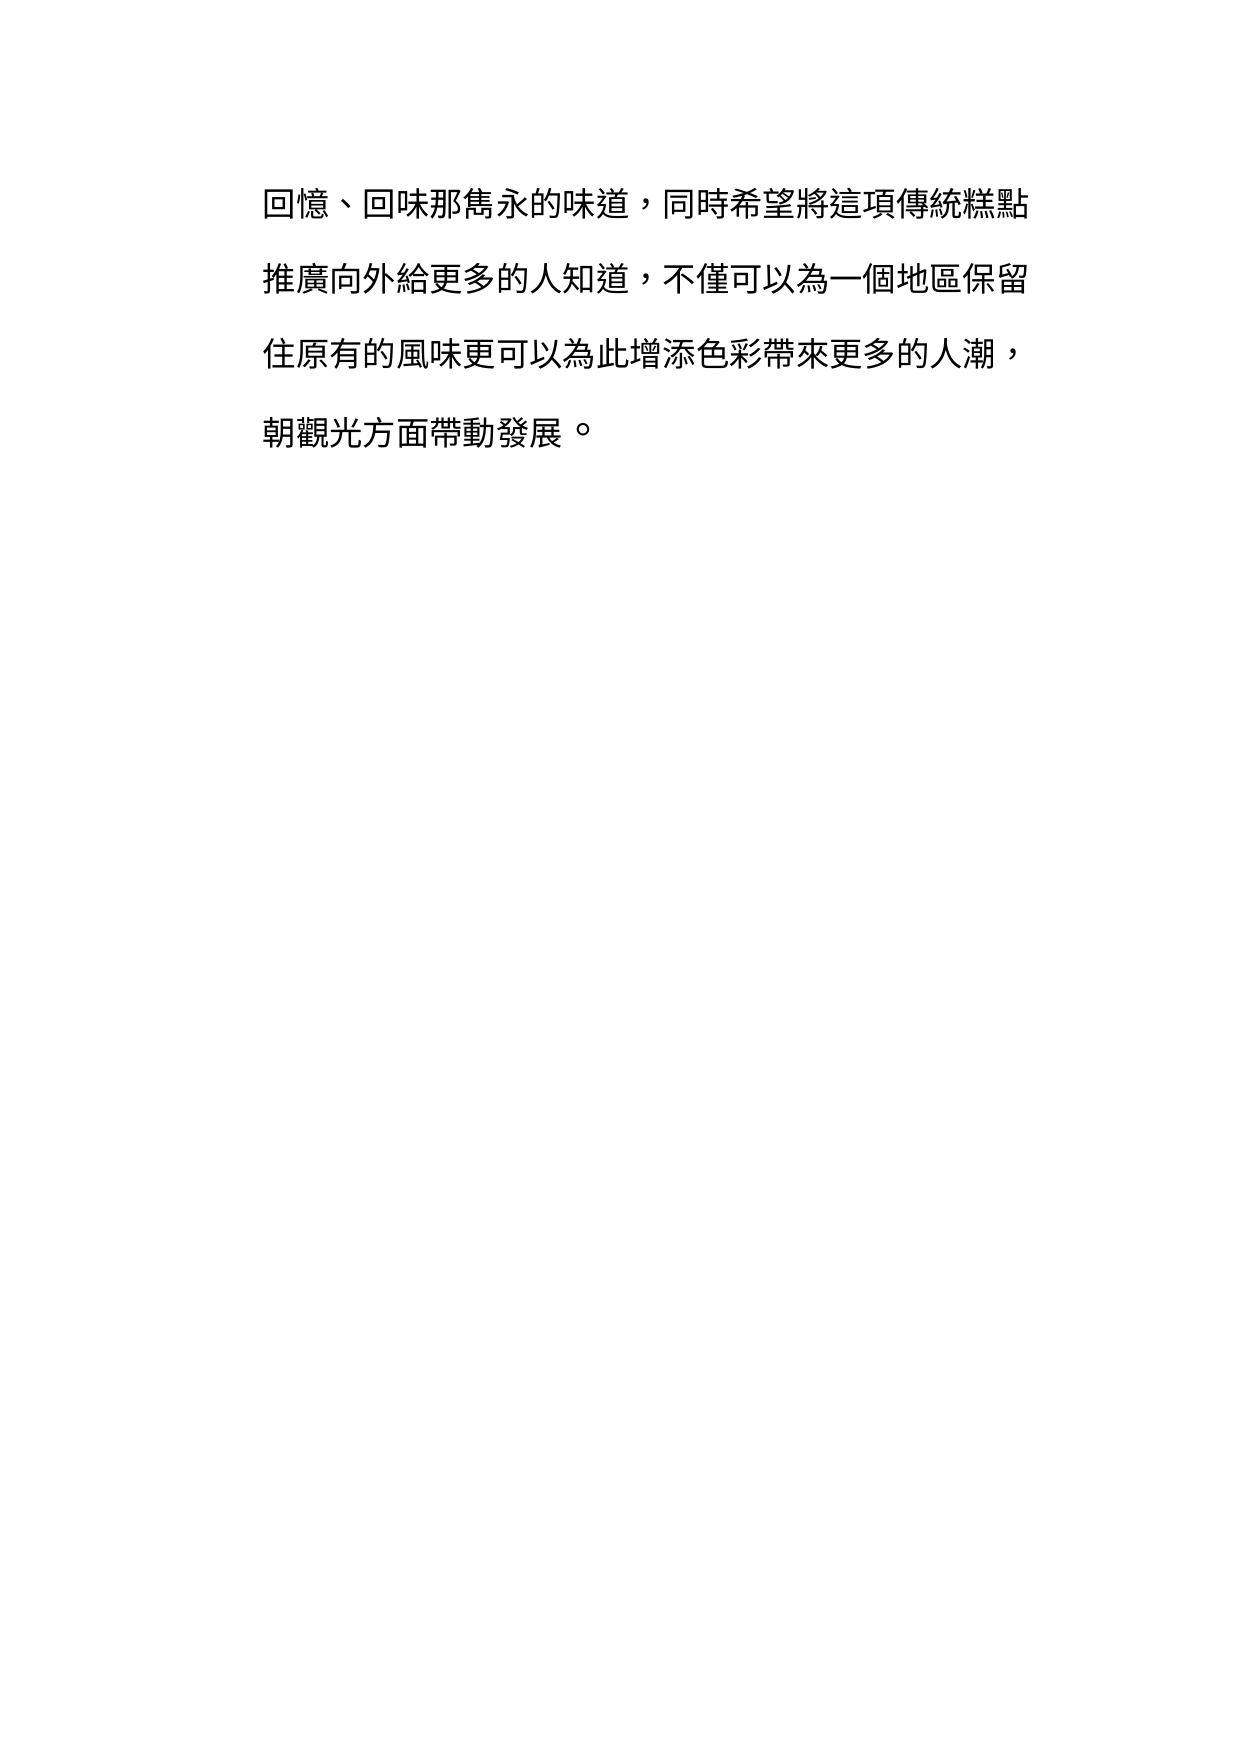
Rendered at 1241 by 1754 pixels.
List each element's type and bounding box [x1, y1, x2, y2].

list [262, 164, 1053, 464]
